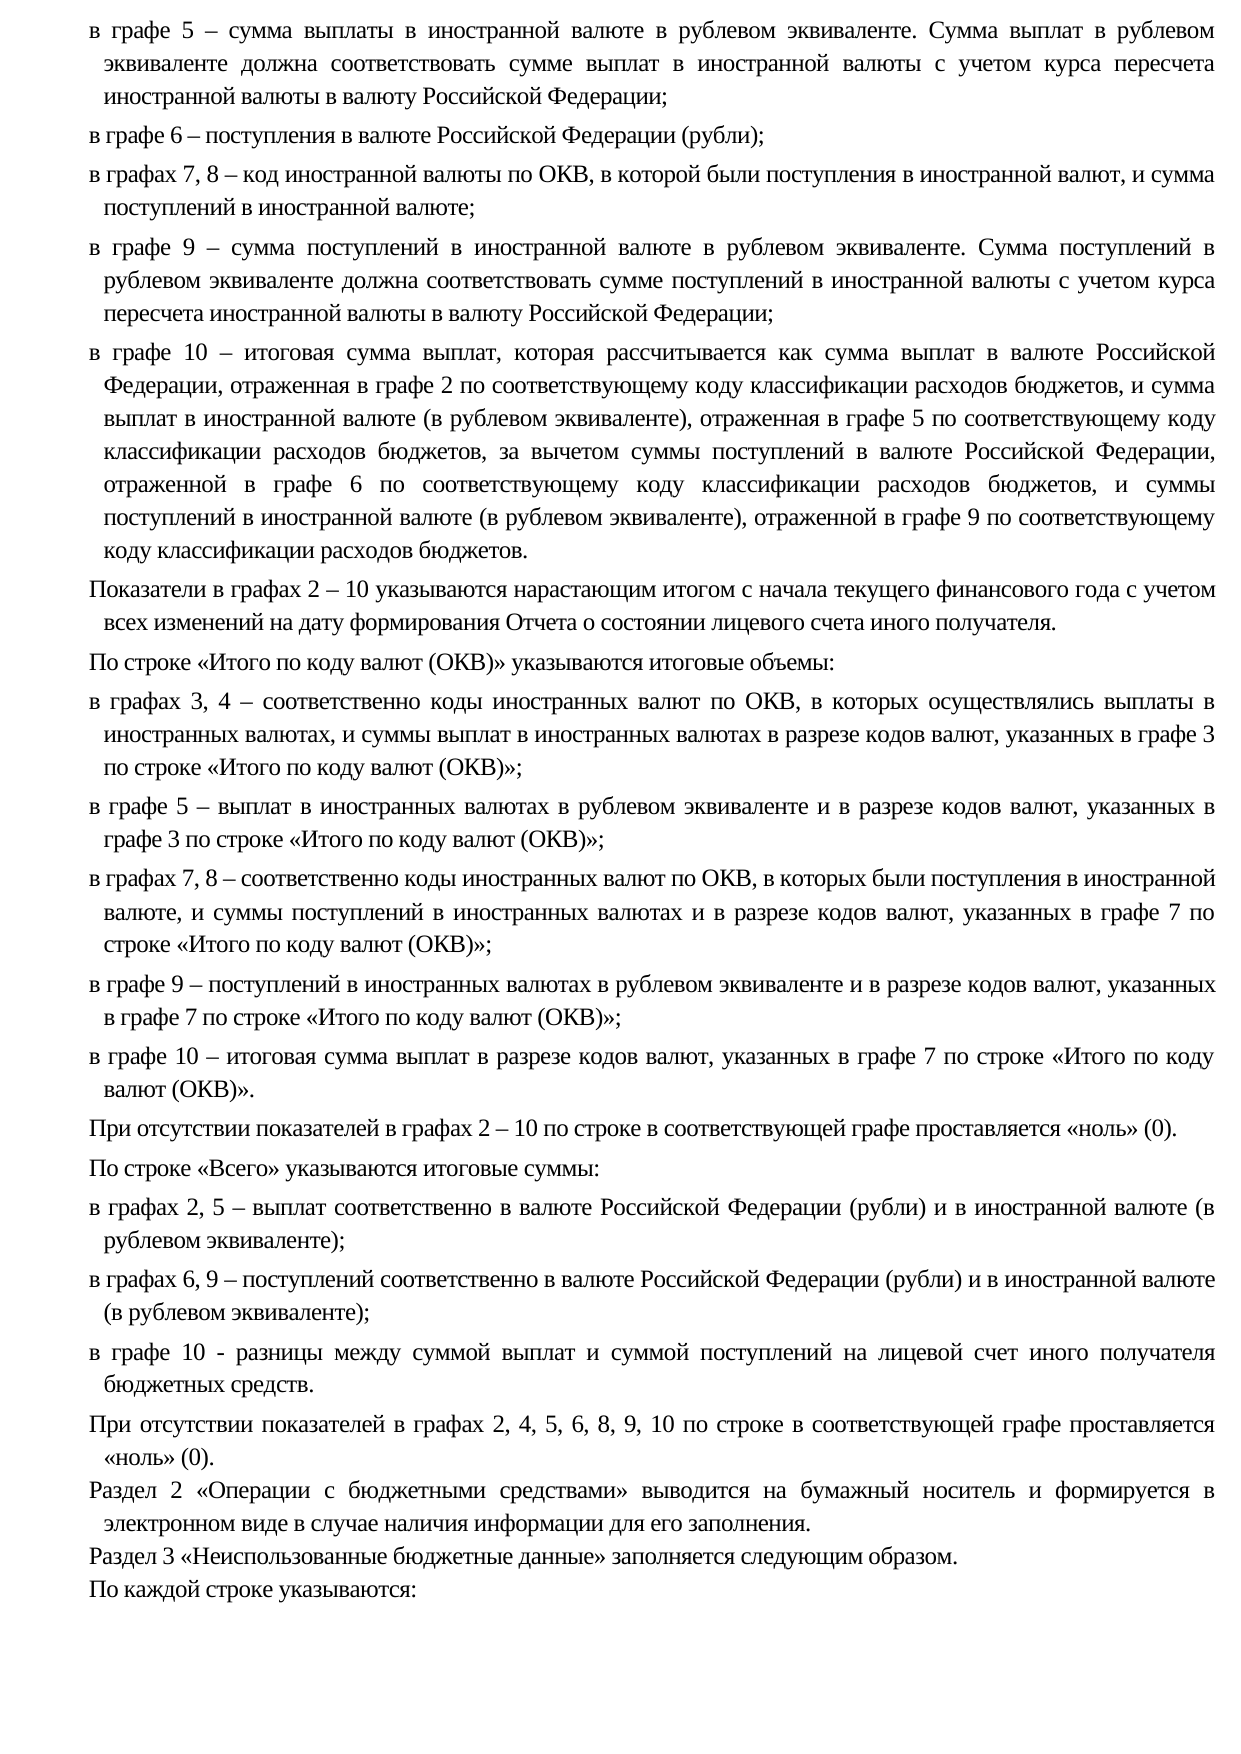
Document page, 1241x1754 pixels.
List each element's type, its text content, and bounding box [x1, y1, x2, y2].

text При отсутствии показателей в графах 2, 4, 5, 6, 8, 9, 10 по строке в соответствующей графе проставляется «ноль» (0). [88, 1409, 1216, 1471]
text При отсутствии показателей в графах 2 – 10 по строке в соответствующей графе проставляется «ноль» (0). [88, 1113, 1216, 1142]
text в графе 10 – итоговая сумма выплат в разрезе кодов валют, указанных в графе 7 по строке «Итого по коду валют (ОКВ)». [88, 1041, 1216, 1103]
text Раздел 3 «Неиспользованные бюджетные данные» заполняется следующим образом. [88, 1541, 1216, 1570]
text в графах 7, 8 – соответственно коды иностранных валют по ОКВ, в которых были поступления в иностранной валюте, и суммы поступлений в иностранных валютах и в разрезе кодов валют, указанных в графе 7 по строке «Итого по коду валют (ОКВ)»; [88, 863, 1216, 958]
text в графах 6, 9 – поступлений соответственно в валюте Российской Федерации (рубли) и в иностранной валюте (в рублевом эквиваленте); [88, 1264, 1216, 1326]
text По каждой строке указываются: [88, 1574, 1216, 1603]
text в графах 2, 5 – выплат соответственно в валюте Российской Федерации (рубли) и в иностранной валюте (в рублевом эквиваленте); [88, 1192, 1216, 1254]
text в графе 5 – выплат в иностранных валютах в рублевом эквиваленте и в разрезе кодов валют, указанных в графе 3 по строке «Итого по коду валют (ОКВ)»; [88, 791, 1216, 853]
text По строке «Итого по коду валют (ОКВ)» указываются итоговые объемы: [88, 647, 1216, 675]
text в графе 10 - разницы между суммой выплат и суммой поступлений на лицевой счет иного получателя бюджетных средств. [88, 1337, 1216, 1398]
text в графе 6 – поступления в валюте Российской Федерации (рубли); [88, 120, 1216, 149]
text в графе 5 – сумма выплаты в иностранной валюте в рублевом эквиваленте. Сумма выплат в рублевом эквиваленте должна соответствовать сумме выплат в иностранной валюты с учетом курса пересчета иностранной валюты в валюту Российской Федерации; [88, 15, 1216, 109]
text в графе 9 – сумма поступлений в иностранной валюте в рублевом эквиваленте. Сумма поступлений в рублевом эквиваленте должна соответствовать сумме поступлений в иностранной валюты с учетом курса пересчета иностранной валюты в валюту Российской Федерации; [88, 232, 1216, 326]
text Показатели в графах 2 – 10 указываются нарастающим итогом с начала текущего финансового года с учетом всех изменений на дату формирования Отчета о состоянии лицевого счета иного получателя. [88, 574, 1216, 636]
text По строке «Всего» указываются итоговые суммы: [88, 1153, 1216, 1181]
text в графах 7, 8 – код иностранной валюты по ОКВ, в которой были поступления в иностранной валют, и сумма поступлений в иностранной валюте; [88, 159, 1216, 221]
text Раздел 2 «Операции с бюджетными средствами» выводится на бумажный носитель и формируется в электронном виде в случае наличия информации для его заполнения. [88, 1475, 1216, 1537]
text в графе 10 – итоговая сумма выплат, которая рассчитывается как сумма выплат в валюте Российской Федерации, отраженная в графе 2 по соответствующему коду классификации расходов бюджетов, и сумма выплат в иностранной валюте (в рублевом эквиваленте), отраженная в графе 5 по соответствующему коду классификации расходов бюджетов, за вычетом суммы поступлений в валюте Российской Федерации, отраженной в графе 6 по соответствующему коду классификации расходов бюджетов, и суммы поступлений в иностранной валюте (в рублевом эквиваленте), отраженной в графе 9 по соответствующему коду классификации расходов бюджетов. [88, 337, 1216, 564]
text в графах 3, 4 – соответственно коды иностранных валют по ОКВ, в которых осуществлялись выплаты в иностранных валютах, и суммы выплат в иностранных валютах в разрезе кодов валют, указанных в графе 3 по строке «Итого по коду валют (ОКВ)»; [88, 686, 1216, 781]
text в графе 9 – поступлений в иностранных валютах в рублевом эквиваленте и в разрезе кодов валют, указанных в графе 7 по строке «Итого по коду валют (ОКВ)»; [88, 969, 1216, 1031]
